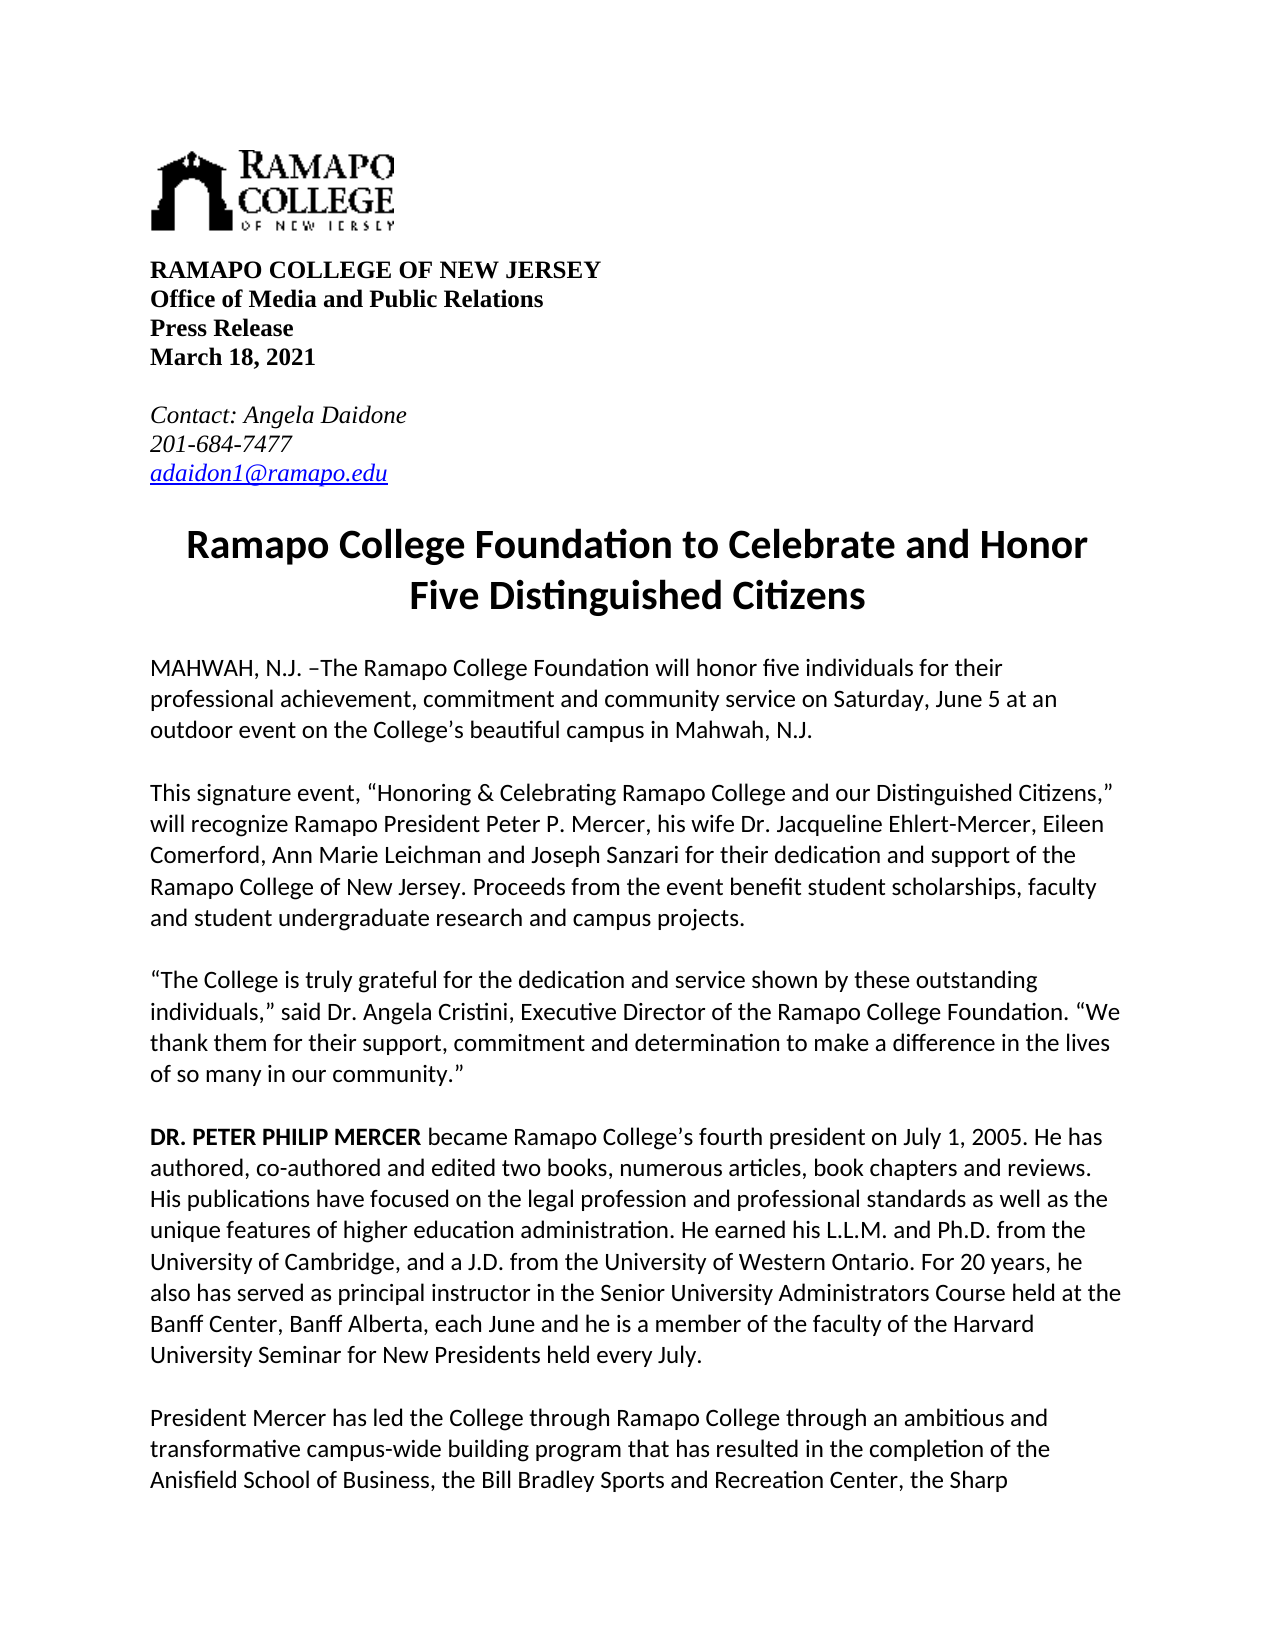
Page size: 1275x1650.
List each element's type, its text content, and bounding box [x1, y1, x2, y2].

text March 18, 2021 [150, 342, 1125, 371]
text RAMAPO COLLEGE OF NEW JERSEY [150, 259, 1125, 284]
picture [150, 150, 394, 234]
text This signature event, “Honoring & Celebrating Ramapo College and our Distinguished Citizens,” will recognize Ramapo President Peter P. Mercer, his wife Dr. Jacqueline Ehlert-Mercer, Eileen Comerford, Ann Marie Leichman and Joseph Sanzari for their dedication and support of the Ramapo College of New Jersey. Proceeds from the event benefit student scholarships, faculty and student undergraduate research and campus projects. [150, 776, 1125, 933]
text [150, 1401, 1125, 1495]
text Office of Media and Public Relations [150, 284, 1125, 313]
text Press Release [150, 313, 1125, 342]
text Ramapo College Foundation to Celebrate and Honor Five Distinguished Citizens [150, 518, 1125, 620]
text adaidon1@ramapo.edu [150, 458, 1125, 487]
text Contact: Angela Daidone [150, 400, 1125, 429]
text “The College is truly grateful for the dedication and service shown by these outstanding individuals,” said Dr. Angela Cristini, Executive Director of the Ramapo College Foundation. “We thank them for their support, commitment and determination to make a difference in the lives of so many in our community.” [150, 964, 1125, 1089]
text MAHWAH, N.J. –The Ramapo College Foundation will honor five individuals for their professional achievement, commitment and community service on Saturday, June 5 at an outdoor event on the College’s beautiful campus in Mahwah, N.J. [150, 651, 1125, 745]
text 201-684-7477 [150, 429, 1125, 458]
text DR. PETER PHILIP MERCER became Ramapo College’s fourth president on July 1, 2005. He has authored, co-authored and edited two books, numerous articles, book chapters and reviews. His publications have focused on the legal profession and professional standards as well as the unique features of higher education administration. He earned his L.L.M. and Ph.D. from the University of Cambridge, and a J.D. from the University of Western Ontario. For 20 years, he also has served as principal instructor in the Senior University Administrators Course held at the Banff Center, Banff Alberta, each June and he is a member of the faculty of the Harvard University Seminar for New Presidents held every July. [150, 1120, 1125, 1370]
